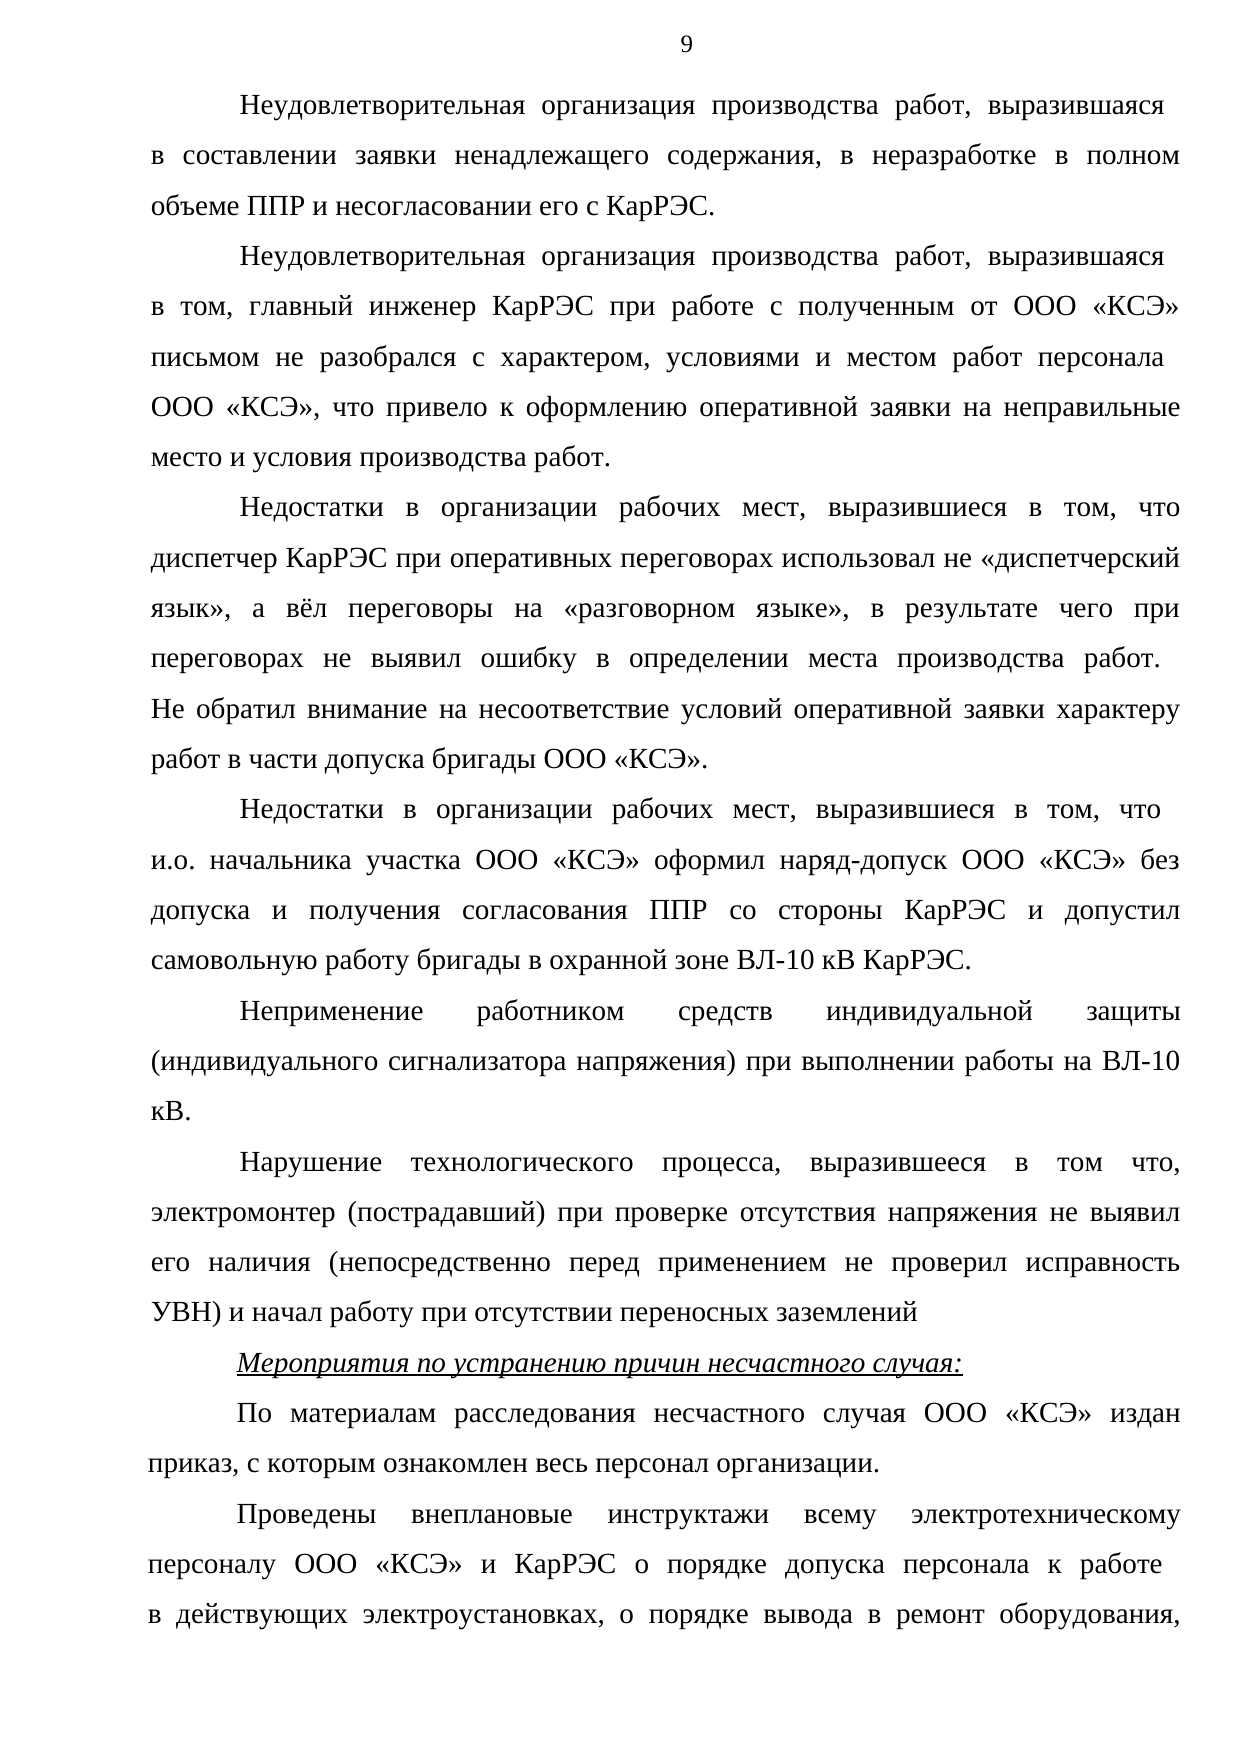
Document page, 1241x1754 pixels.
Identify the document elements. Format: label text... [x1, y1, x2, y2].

text Неудовлетворительная организация производства работ, выразившаяся в том, главный инженер КарРЭС при работе с полученным от ООО «КСЭ» письмом не разобрался с характером, условиями и местом работ персонала ООО «КСЭ», что привело к оформлению оперативной заявки на неправильные место и условия производства работ. [151, 238, 1181, 473]
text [148, 1496, 1181, 1630]
text Неудовлетворительная организация производства работ, выразившаяся в составлении заявки ненадлежащего содержания, в неразработке в полном объеме ППР и несогласовании его с КарРЭС. [151, 87, 1181, 221]
text Мероприятия по устранению причин несчастного случая: [148, 1345, 1181, 1378]
text Неприменение работником средств индивидуальной защиты (индивидуального сигнализатора напряжения) при выполнении работы на ВЛ-10 кВ. [151, 993, 1181, 1127]
text Нарушение технологического процесса, выразившееся в том что, электромонтер (пострадавший) при проверке отсутствия напряжения не выявил его наличия (непосредственно перед применением не проверил исправность УВН) и начал работу при отсутствии переносных заземлений [151, 1144, 1181, 1328]
text Недостатки в организации рабочих мест, выразившиеся в том, что и.о. начальника участка ООО «КСЭ» оформил наряд-допуск ООО «КСЭ» без допуска и получения согласования ППР со стороны КарРЭС и допустил самовольную работу бригады в охранной зоне ВЛ-10 кВ КарРЭС. [151, 791, 1181, 976]
text По материалам расследования несчастного случая ООО «КСЭ» издан приказ, с которым ознакомлен весь персонал организации. [148, 1395, 1181, 1479]
text Недостатки в организации рабочих мест, выразившиеся в том, что диспетчер КарРЭС при оперативных переговорах использовал не «диспетчерский язык», а вёл переговоры на «разговорном языке», в результате чего при переговорах не выявил ошибку в определении места производства работ. Не обратил внимание на несоответствие условий оперативной заявки характеру работ в части допуска бригады ООО «КСЭ». [151, 489, 1181, 775]
